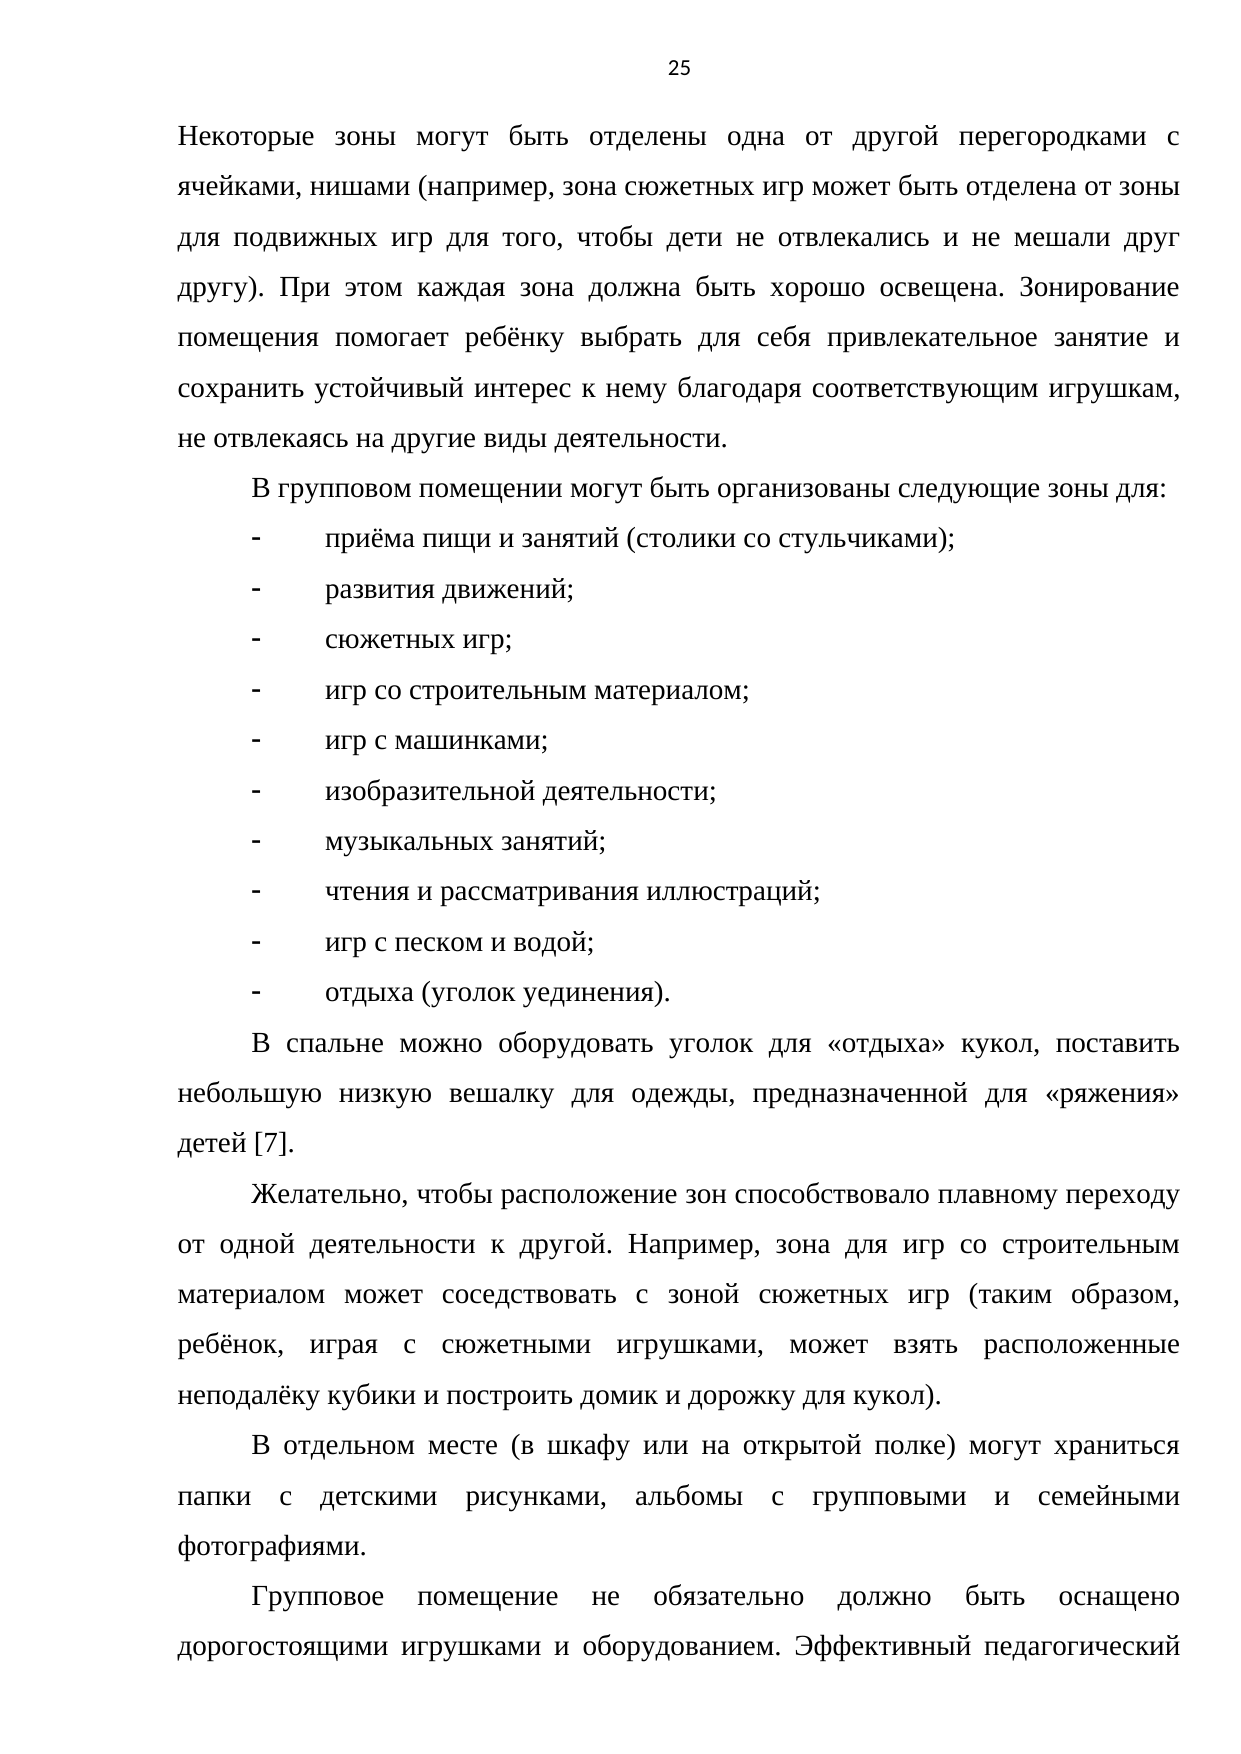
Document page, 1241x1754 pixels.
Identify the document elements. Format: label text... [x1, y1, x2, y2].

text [177, 1578, 1181, 1662]
list игр с машинками; [177, 722, 1181, 756]
list игр со строительным материалом; [177, 672, 1181, 706]
list игр с песком и водой; [177, 924, 1181, 958]
list музыкальных занятий; [177, 823, 1181, 857]
text В отдельном месте (в шкафу или на открытой полке) могут храниться папки с детскими рисунками, альбомы с групповыми и семейными фотографиями. [177, 1427, 1181, 1561]
list сюжетных игр; [177, 621, 1181, 655]
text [177, 118, 1181, 453]
list изобразительной деятельности; [177, 773, 1181, 806]
list приёма пищи и занятий (столики со стульчиками); [177, 521, 1181, 554]
text В групповом помещении могут быть организованы следующие зоны для: [177, 470, 1181, 504]
list развития движений; [177, 571, 1181, 605]
text Желательно, чтобы расположение зон способствовало плавному переходу от одной деятельности к другой. Например, зона для игр со строительным материалом может соседствовать с зоной сюжетных игр (таким образом, ребёнок, играя с сюжетными игрушками, может взять расположенные неподалёку кубики и построить домик и дорожку для кукол). [177, 1176, 1181, 1411]
text В спальне можно оборудовать уголок для «отдыха» кукол, поставить небольшую низкую вешалку для одежды, предназначенной для «ряжения» детей [7]. [177, 1025, 1181, 1159]
list чтения и рассматривания иллюстраций; [177, 873, 1181, 907]
list отдыха (уголок уединения). [177, 974, 1181, 1008]
